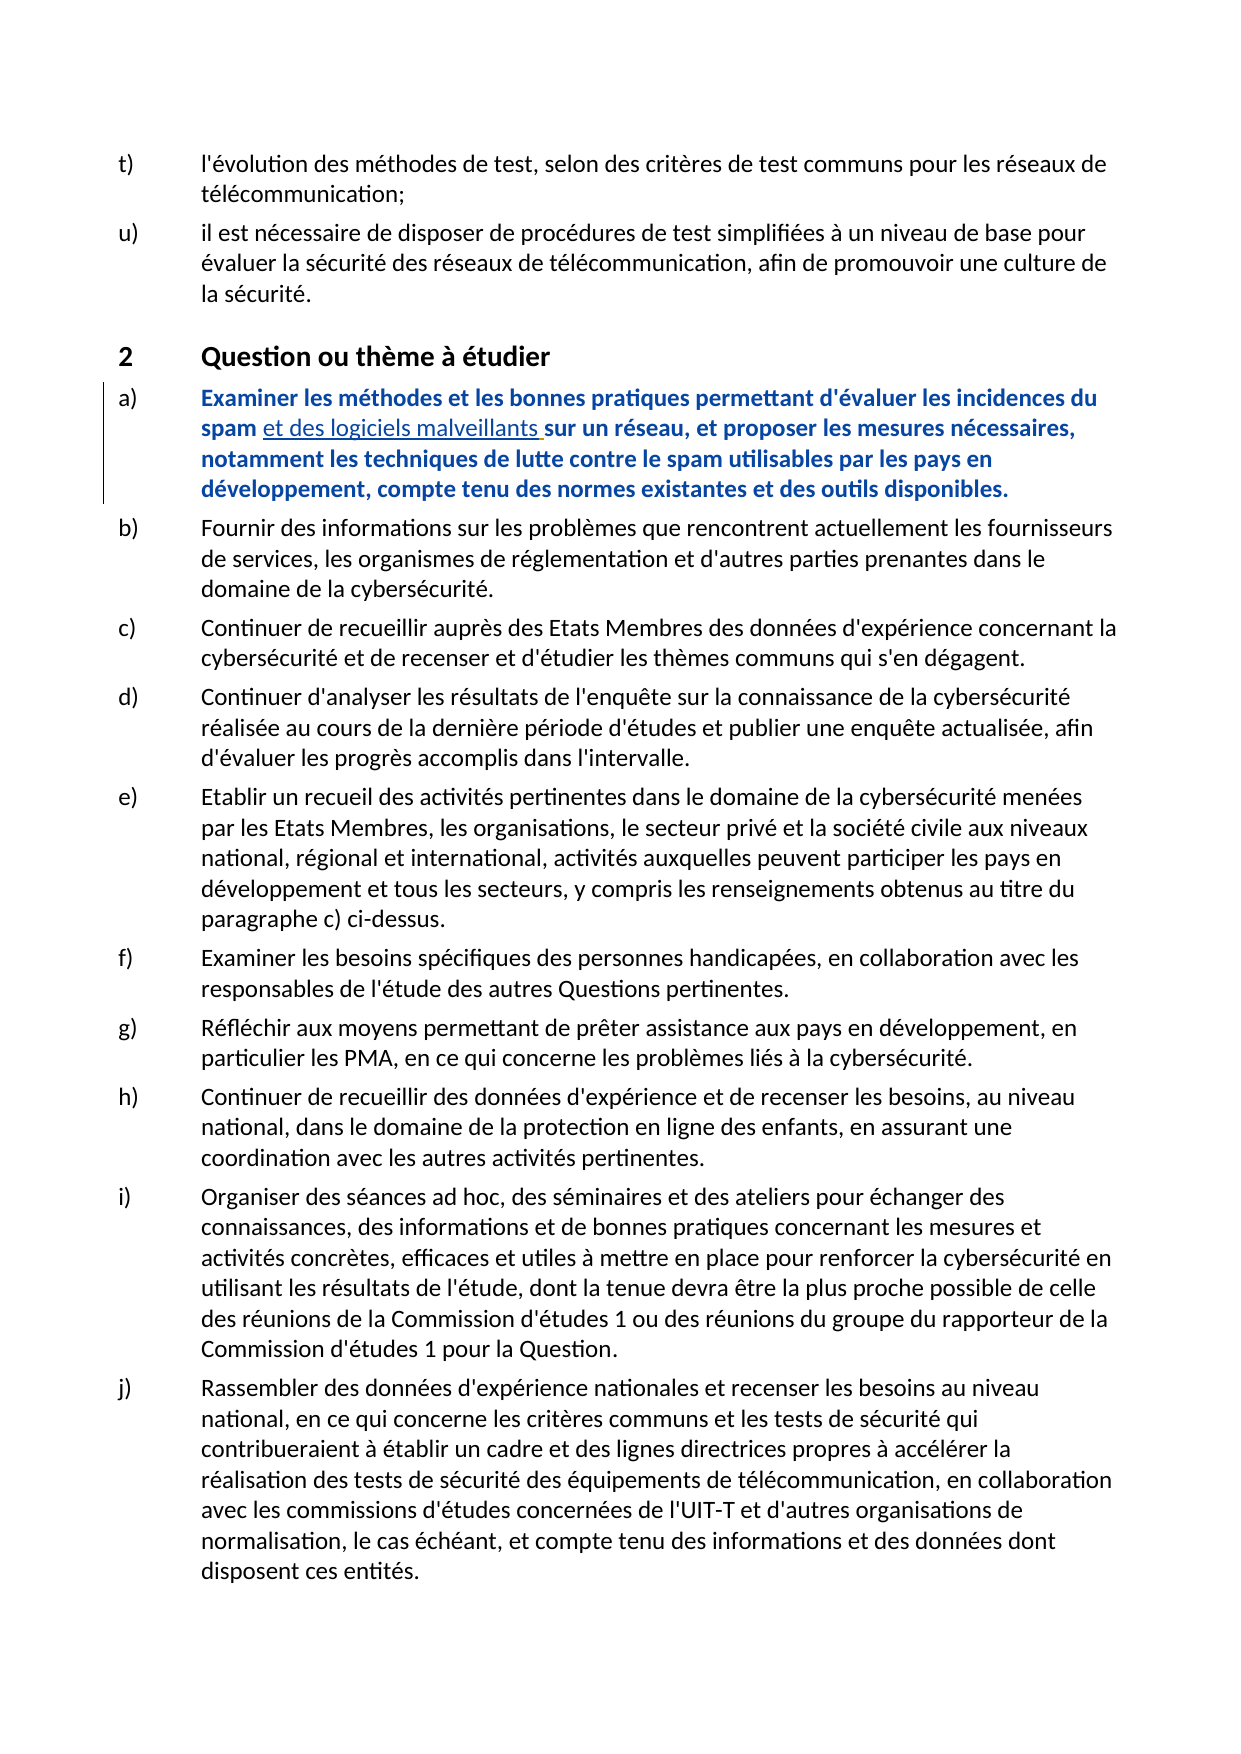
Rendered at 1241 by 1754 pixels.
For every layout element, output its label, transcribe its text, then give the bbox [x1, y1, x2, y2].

text c) Continuer de recueillir auprès des Etats Membres des données d'expérience concernant la cybersécurité et de recenser et d'étudier les thèmes communs qui s'en dégagent. [118, 612, 1122, 673]
text f) Examiner les besoins spécifiques des personnes handicapées, en collaboration avec les responsables de l'étude des autres Questions pertinentes. [118, 942, 1122, 1003]
text i) Organiser des séances ad hoc, des séminaires et des ateliers pour échanger des connaissances, des informations et de bonnes pratiques concernant les mesures et activités concrètes, efficaces et utiles à mettre en place pour renforcer la cybersécurité en utilisant les résultats de l'étude, dont la tenue devra être la plus proche possible de celle des réunions de la Commission d'études 1 ou des réunions du groupe du rapporteur de la Commission d'études 1 pour la Question. [118, 1181, 1122, 1364]
text g) Réfléchir aux moyens permettant de prêter assistance aux pays en développement, en particulier les PMA, en ce qui concerne les problèmes liés à la cybersécurité. [118, 1012, 1122, 1073]
subtitle 2 Question ou thème à étudier [118, 338, 1122, 373]
text a) Examiner les méthodes et les bonnes pratiques permettant d'évaluer les incidences du spam sur un réseau, et proposer les mesures nécessaires, notamment les techniques de lutte contre le spam utilisables par les pays en développement, compte tenu des normes existantes et des outils disponibles. [118, 382, 1122, 504]
text d) Continuer d'analyser les résultats de l'enquête sur la connaissance de la cybersécurité réalisée au cours de la dernière période d'études et publier une enquête actualisée, afin d'évaluer les progrès accomplis dans l'intervalle. [118, 681, 1122, 773]
text e) Etablir un recueil des activités pertinentes dans le domaine de la cybersécurité menées par les Etats Membres, les organisations, le secteur privé et la société civile aux niveaux national, régional et international, activités auxquelles peuvent participer les pays en développement et tous les secteurs, y compris les renseignements obtenus au titre du paragraphe c) ci-dessus. [118, 781, 1122, 934]
text u) il est nécessaire de disposer de procédures de test simplifiées à un niveau de base pour évaluer la sécurité des réseaux de télécommunication, afin de promouvoir une culture de la sécurité. [118, 217, 1122, 309]
text j) Rassembler des données d'expérience nationales et recenser les besoins au niveau national, en ce qui concerne les critères communs et les tests de sécurité qui contribueraient à établir un cadre et des lignes directrices propres à accélérer la réalisation des tests de sécurité des équipements de télécommunication, en collaboration avec les commissions d'études concernées de l'UIT-T et d'autres organisations de normalisation, le cas échéant, et compte tenu des informations et des données dont disposent ces entités. [118, 1372, 1122, 1586]
text h) Continuer de recueillir des données d'expérience et de recenser les besoins, au niveau national, dans le domaine de la protection en ligne des enfants, en assurant une coordination avec les autres activités pertinentes. [118, 1081, 1122, 1173]
text t) l'évolution des méthodes de test, selon des critères de test communs pour les réseaux de télécommunication; [118, 148, 1122, 209]
text b) Fournir des informations sur les problèmes que rencontrent actuellement les fournisseurs de services, les organismes de réglementation et d'autres parties prenantes dans le domaine de la cybersécurité. [118, 512, 1122, 604]
